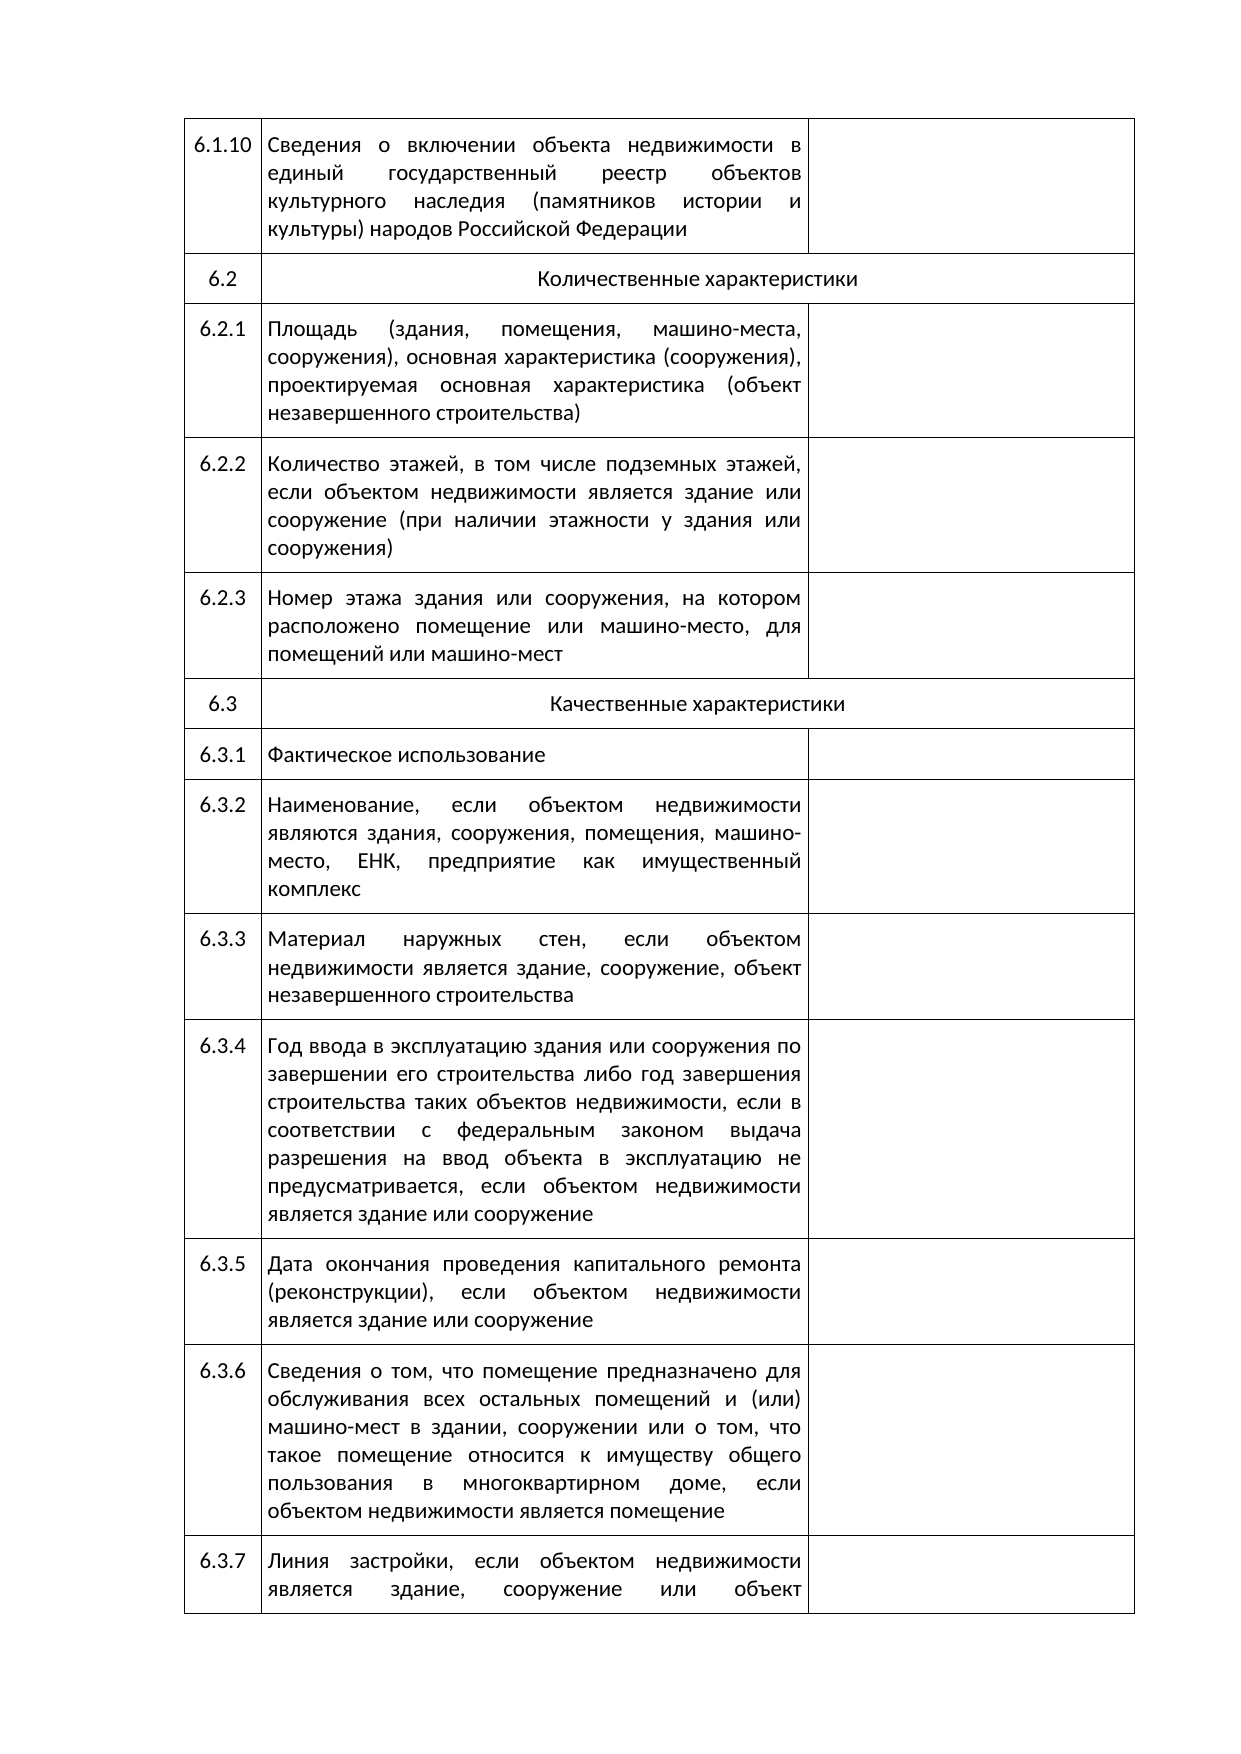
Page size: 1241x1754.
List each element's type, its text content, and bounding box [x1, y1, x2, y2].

table_cell Год ввода в эксплуатацию здания или сооружения по завершении его строительства либо год завершения строительства таких объектов недвижимости, если в соответствии с федеральным законом выдача разрешения на ввод объекта в эксплуатацию не предусматривается, если объектом недвижимости является здание или сооружение [262, 1020, 808, 1238]
table_cell [809, 1536, 1134, 1613]
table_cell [262, 1536, 808, 1613]
table_cell 6.3.5 [185, 1239, 261, 1344]
table_cell Номер этажа здания или сооружения, на котором расположено помещение или машино-место, для помещений или машино-мест [262, 573, 808, 678]
table_cell Площадь (здания, помещения, машино-места, сооружения), основная характеристика (сооружения), проектируемая основная характеристика (объект незавершенного строительства) [262, 304, 808, 437]
table_cell 6.2.2 [185, 438, 261, 572]
table_cell Сведения о том, что помещение предназначено для обслуживания всех остальных помещений и (или) машино-мест в здании, сооружении или о том, что такое помещение относится к имуществу общего пользования в многоквартирном доме, если объектом недвижимости является помещение [262, 1345, 808, 1534]
table_cell Сведения о включении объекта недвижимости в единый государственный реестр объектов культурного наследия (памятников истории и культуры) народов Российской Федерации [262, 119, 808, 252]
table_cell [809, 914, 1134, 1019]
table_cell [809, 438, 1134, 572]
table_cell [809, 1345, 1134, 1534]
table_cell 6.2.1 [185, 304, 261, 437]
table_cell [809, 729, 1134, 778]
table_cell [809, 780, 1134, 913]
table_cell 6.3.6 [185, 1345, 261, 1534]
table_cell [809, 1239, 1134, 1344]
table_cell [809, 573, 1134, 678]
table_cell 6.2 [185, 254, 261, 303]
table_cell [809, 1020, 1134, 1238]
table_cell Материал наружных стен, если объектом недвижимости является здание, сооружение, объект незавершенного строительства [262, 914, 808, 1019]
table_cell Количественные характеристики [262, 254, 1134, 303]
table_cell Наименование, если объектом недвижимости являются здания, сооружения, помещения, машино-место, ЕНК, предприятие как имущественный комплекс [262, 780, 808, 913]
table_cell 6.3.7 [185, 1536, 261, 1613]
table_cell 6.3 [185, 679, 261, 728]
table_cell 6.3.1 [185, 729, 261, 778]
table_cell Фактическое использование [262, 729, 808, 778]
table_cell Количество этажей, в том числе подземных этажей, если объектом недвижимости является здание или сооружение (при наличии этажности у здания или сооружения) [262, 438, 808, 572]
table_cell 6.2.3 [185, 573, 261, 678]
table_cell Качественные характеристики [262, 679, 1134, 728]
table_cell [809, 304, 1134, 437]
table_cell 6.3.3 [185, 914, 261, 1019]
table_cell [809, 119, 1134, 252]
table_cell 6.1.10 [185, 119, 261, 252]
table_cell Дата окончания проведения капитального ремонта (реконструкции), если объектом недвижимости является здание или сооружение [262, 1239, 808, 1344]
table_cell 6.3.2 [185, 780, 261, 913]
table_cell 6.3.4 [185, 1020, 261, 1238]
